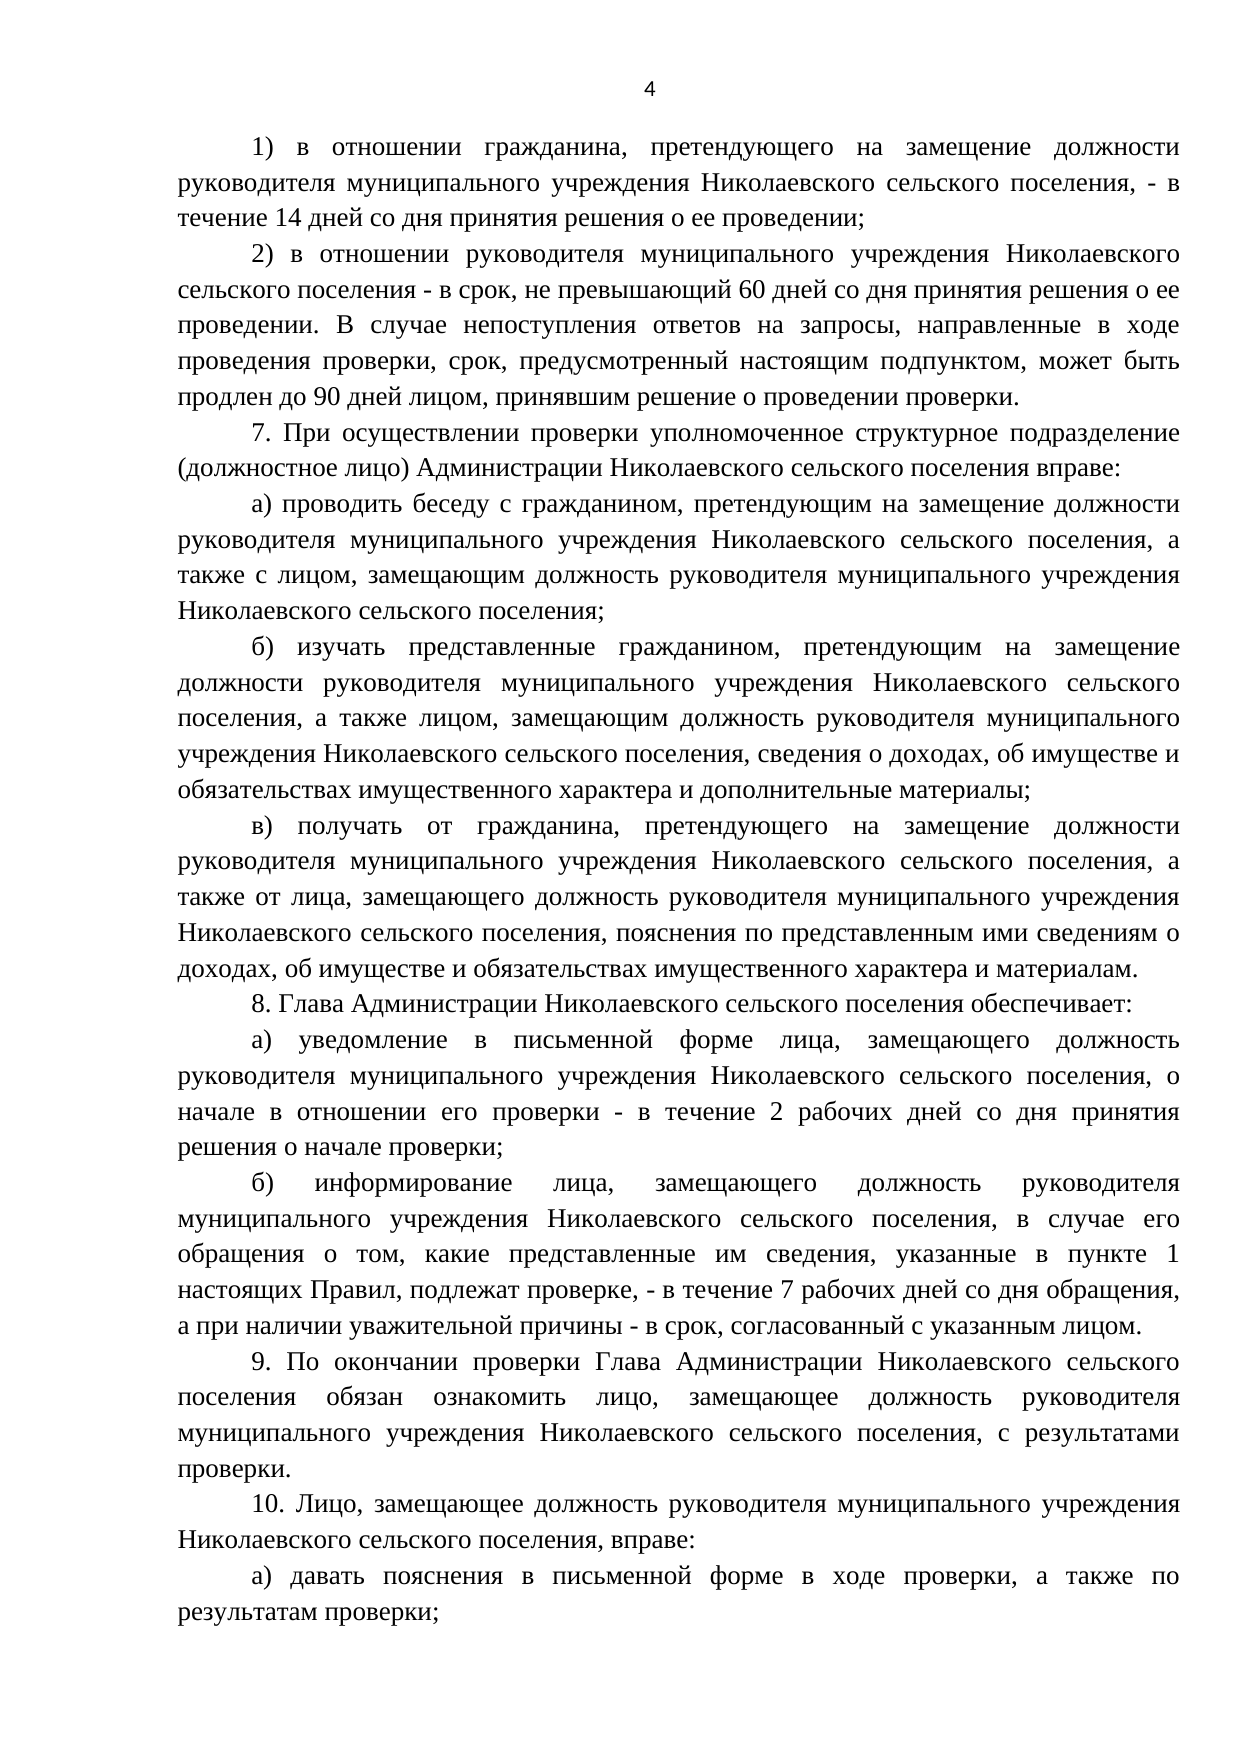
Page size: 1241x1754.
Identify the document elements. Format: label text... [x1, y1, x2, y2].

text а) проводить беседу с гражданином, претендующим на замещение должности руководителя муниципального учреждения Николаевского сельского поселения, а также с лицом, замещающим должность руководителя муниципального учреждения Николаевского сельского поселения; [177, 487, 1181, 626]
text 8. Глава Администрации Николаевского сельского поселения обеспечивает: [177, 987, 1181, 1018]
text 2) в отношении руководителя муниципального учреждения Николаевского сельского поселения - в срок, не превышающий 60 дней со дня принятия решения о ее проведении. В случае непоступления ответов на запросы, направленные в ходе проведения проверки, срок, предусмотренный настоящим подпунктом, может быть продлен до 90 дней лицом, принявшим решение о проведении проверки. [177, 237, 1181, 411]
text а) уведомление в письменной форме лица, замещающего должность руководителя муниципального учреждения Николаевского сельского поселения, о начале в отношении его проверки - в течение 2 рабочих дней со дня принятия решения о начале проверки; [177, 1023, 1181, 1161]
text 1) в отношении гражданина, претендующего на замещение должности руководителя муниципального учреждения Николаевского сельского поселения, - в течение 14 дней со дня принятия решения о ее проведении; [177, 130, 1181, 232]
text б) информирование лица, замещающего должность руководителя муниципального учреждения Николаевского сельского поселения, в случае его обращения о том, какие представленные им сведения, указанные в пункте 1 настоящих Правил, подлежат проверке, - в течение 7 рабочих дней со дня обращения, а при наличии уважительной причины - в срок, согласованный с указанным лицом. [177, 1166, 1181, 1340]
text 10. Лицо, замещающее должность руководителя муниципального учреждения Николаевского сельского поселения, вправе: [177, 1488, 1181, 1554]
text 9. По окончании проверки Глава Администрации Николаевского сельского поселения обязан ознакомить лицо, замещающее должность руководителя муниципального учреждения Николаевского сельского поселения, с результатами проверки. [177, 1345, 1181, 1483]
text б) изучать представленные гражданином, претендующим на замещение должности руководителя муниципального учреждения Николаевского сельского поселения, а также лицом, замещающим должность руководителя муниципального учреждения Николаевского сельского поселения, сведения о доходах, об имуществе и обязательствах имущественного характера и дополнительные материалы; [177, 630, 1181, 804]
text а) давать пояснения в письменной форме в ходе проверки, а также по результатам проверки; [177, 1559, 1181, 1626]
text 7. При осуществлении проверки уполномоченное структурное подразделение (должностное лицо) Администрации Николаевского сельского поселения вправе: [177, 416, 1181, 483]
text в) получать от гражданина, претендующего на замещение должности руководителя муниципального учреждения Николаевского сельского поселения, а также от лица, замещающего должность руководителя муниципального учреждения Николаевского сельского поселения, пояснения по представленным ими сведениям о доходах, об имуществе и обязательствах имущественного характера и материалам. [177, 809, 1181, 983]
